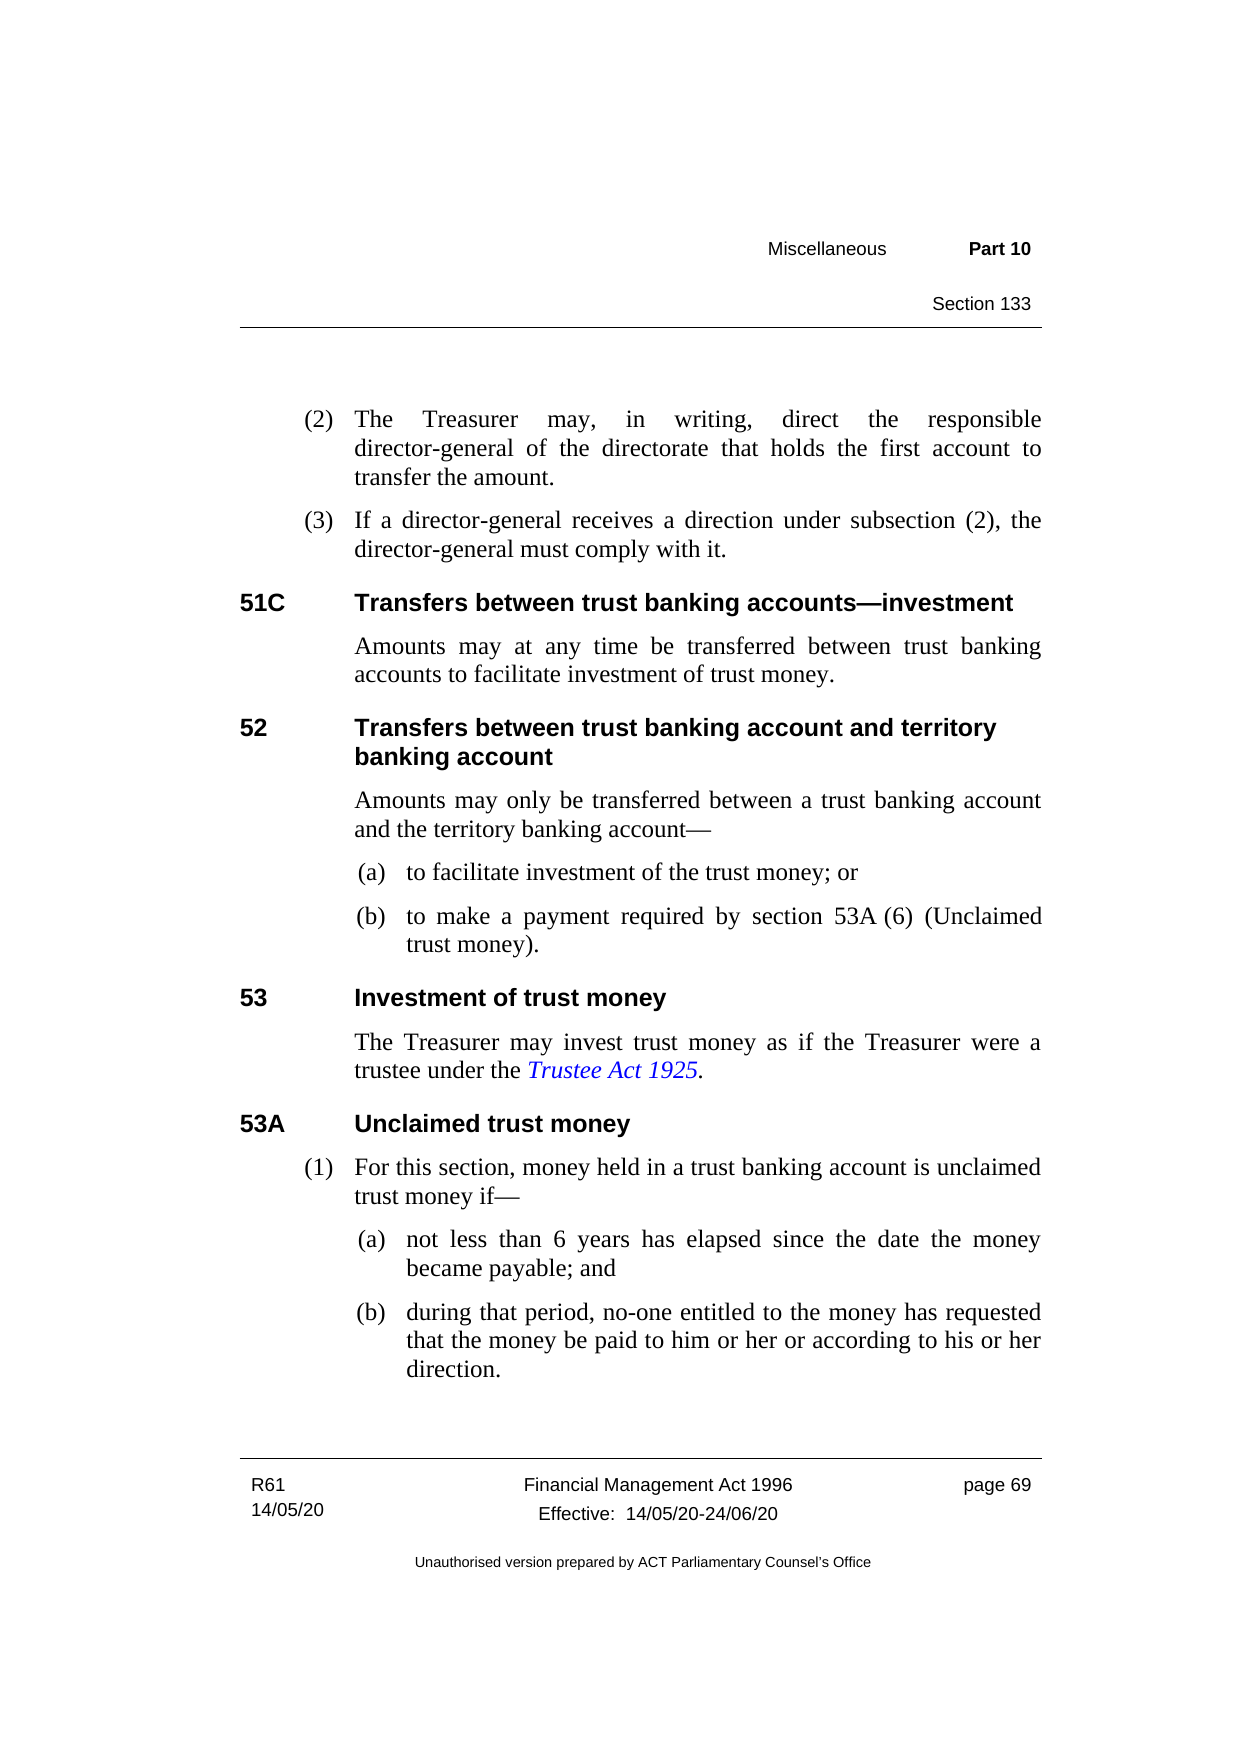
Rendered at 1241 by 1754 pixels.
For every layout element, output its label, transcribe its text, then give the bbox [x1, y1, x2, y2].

text 53 Investment of trust money [239, 983, 1042, 1012]
text The Treasurer may invest trust money as if the Treasurer were a trustee under the Trustee Act 1925. [354, 1027, 1042, 1084]
text Amounts may at any time be transferred between trust banking accounts to facilitate investment of trust money. [354, 631, 1042, 688]
text (b) to make a payment required by section 53A (6) (Unclaimed trust money). [239, 901, 1042, 958]
text 52 Transfers between trust banking account and territory banking account [239, 713, 1042, 771]
text 51C Transfers between trust banking accounts—investment [239, 587, 1042, 616]
text 53A Unclaimed trust money [239, 1109, 1042, 1138]
text (a) not less than 6 years has elapsed since the date the money became payable; and [239, 1224, 1042, 1282]
text (2) The Treasurer may, in writing, direct the responsible director-general of the directorate that holds the first account to transfer the amount. [239, 404, 1042, 490]
text (b) during that period, no-one entitled to the money has requested that the money be paid to him or her or according to his or her direction. [239, 1297, 1042, 1383]
text Amounts may only be transferred between a trust banking account and the territory banking account— [354, 785, 1042, 843]
text (1) For this section, money held in a trust banking account is unclaimed trust money if— [239, 1152, 1042, 1210]
text (3) If a director-general receives a direction under subsection (2), the director-general must comply with it. [239, 505, 1042, 562]
text (a) to facilitate investment of the trust money; or [239, 857, 1042, 886]
